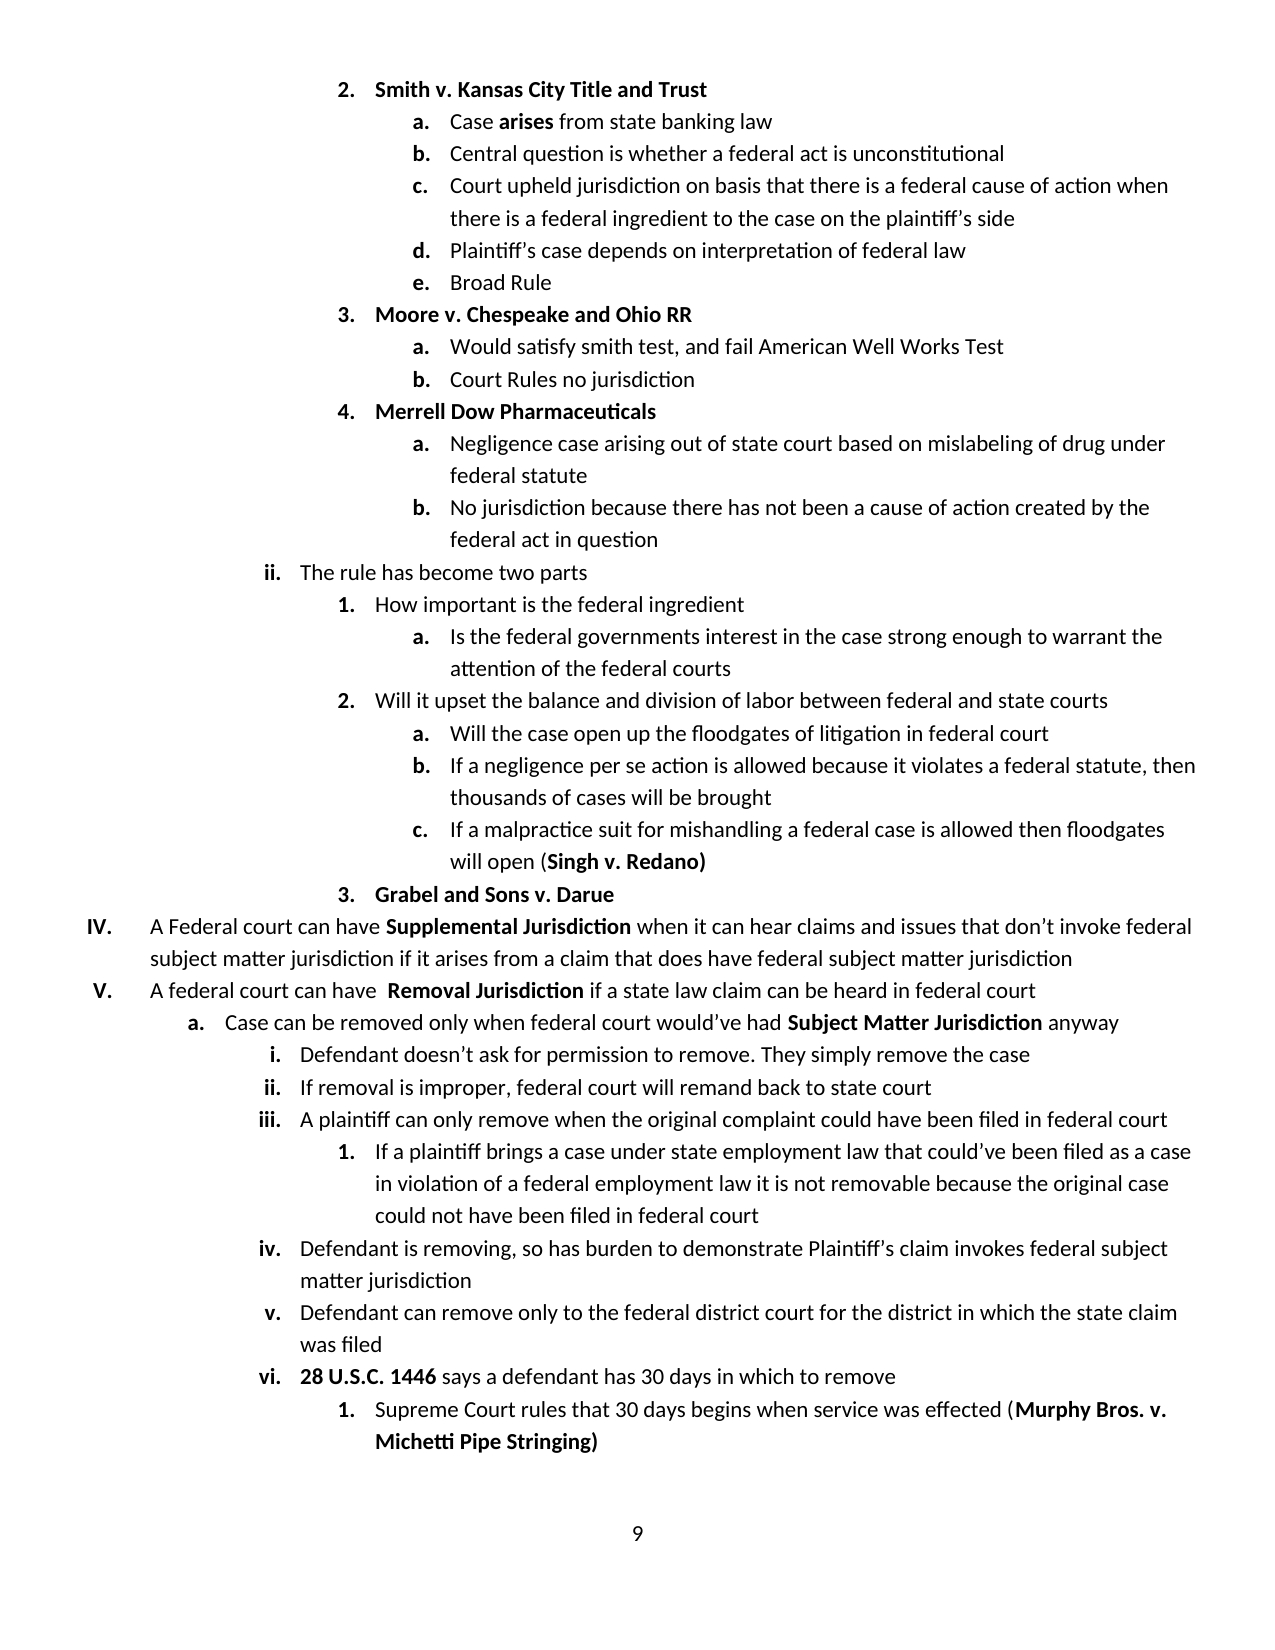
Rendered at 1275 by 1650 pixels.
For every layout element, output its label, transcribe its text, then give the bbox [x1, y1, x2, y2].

list Moore v. Chespeake and Ohio RR [337, 300, 1200, 328]
list If removal is improper, federal court will remand back to state court [281, 1073, 1200, 1101]
list Will the case open up the floodgates of litigation in federal court [412, 719, 1200, 747]
list Defendant can remove only to the federal district court for the district in which the state claim was filed [281, 1298, 1200, 1358]
list If a negligence per se action is allowed because it violates a federal statute, then thousands of cases will be brought [412, 751, 1200, 811]
list Negligence case arising out of state court based on mislabeling of drug under federal statute [412, 429, 1200, 489]
list A federal court can have Removal Jurisdiction if a state law claim can be heard in federal court [112, 976, 1200, 1004]
list Defendant doesn’t ask for permission to remove. They simply remove the case [281, 1041, 1200, 1069]
list Central question is whether a federal act is unconstitutional [412, 139, 1200, 167]
list Case can be removed only when federal court would’ve had Subject Matter Jurisdiction anyway [187, 1008, 1200, 1036]
list Merrell Dow Pharmaceuticals [337, 397, 1200, 425]
list Will it upset the balance and division of labor between federal and state courts [337, 687, 1200, 714]
list Broad Rule [412, 268, 1200, 296]
list The rule has become two parts [281, 558, 1200, 586]
list Would satisfy smith test, and fail American Well Works Test [412, 332, 1200, 361]
list 28 U.S.C. 1446 says a defendant has 30 days in which to remove [281, 1362, 1200, 1391]
list Grabel and Sons v. Darue [337, 880, 1200, 908]
list Case arises from state banking law [412, 107, 1200, 135]
list Smith v. Kansas City Title and Trust [337, 75, 1200, 103]
list Plaintiff’s case depends on interpretation of federal law [412, 236, 1200, 264]
list If a malpractice suit for mishandling a federal case is allowed then floodgates will open (Singh v. Redano) [412, 815, 1200, 876]
list Defendant is removing, so has burden to demonstrate Plaintiff’s claim invokes federal subject matter jurisdiction [281, 1234, 1200, 1294]
list How important is the federal ingredient [337, 590, 1200, 618]
list No jurisdiction because there has not been a cause of action created by the federal act in question [412, 493, 1200, 554]
list Is the federal governments interest in the case strong enough to warrant the attention of the federal courts [412, 622, 1200, 682]
list Court upheld jurisdiction on basis that there is a federal cause of action when there is a federal ingredient to the case on the plaintiff’s side [412, 172, 1200, 232]
list A plaintiff can only remove when the original complaint could have been filed in federal court [281, 1105, 1200, 1133]
list Court Rules no jurisdiction [412, 365, 1200, 393]
list If a plaintiff brings a case under state employment law that could’ve been filed as a case in violation of a federal employment law it is not removable because the original case could not have been filed in federal court [337, 1137, 1200, 1229]
list A Federal court can have Supplemental Jurisdiction when it can hear claims and issues that don’t invoke federal subject matter jurisdiction if it arises from a claim that does have federal subject matter jurisdiction [112, 912, 1200, 972]
list Supreme Court rules that 30 days begins when service was effected (Murphy Bros. v. Michetti Pipe Stringing) [337, 1395, 1200, 1455]
